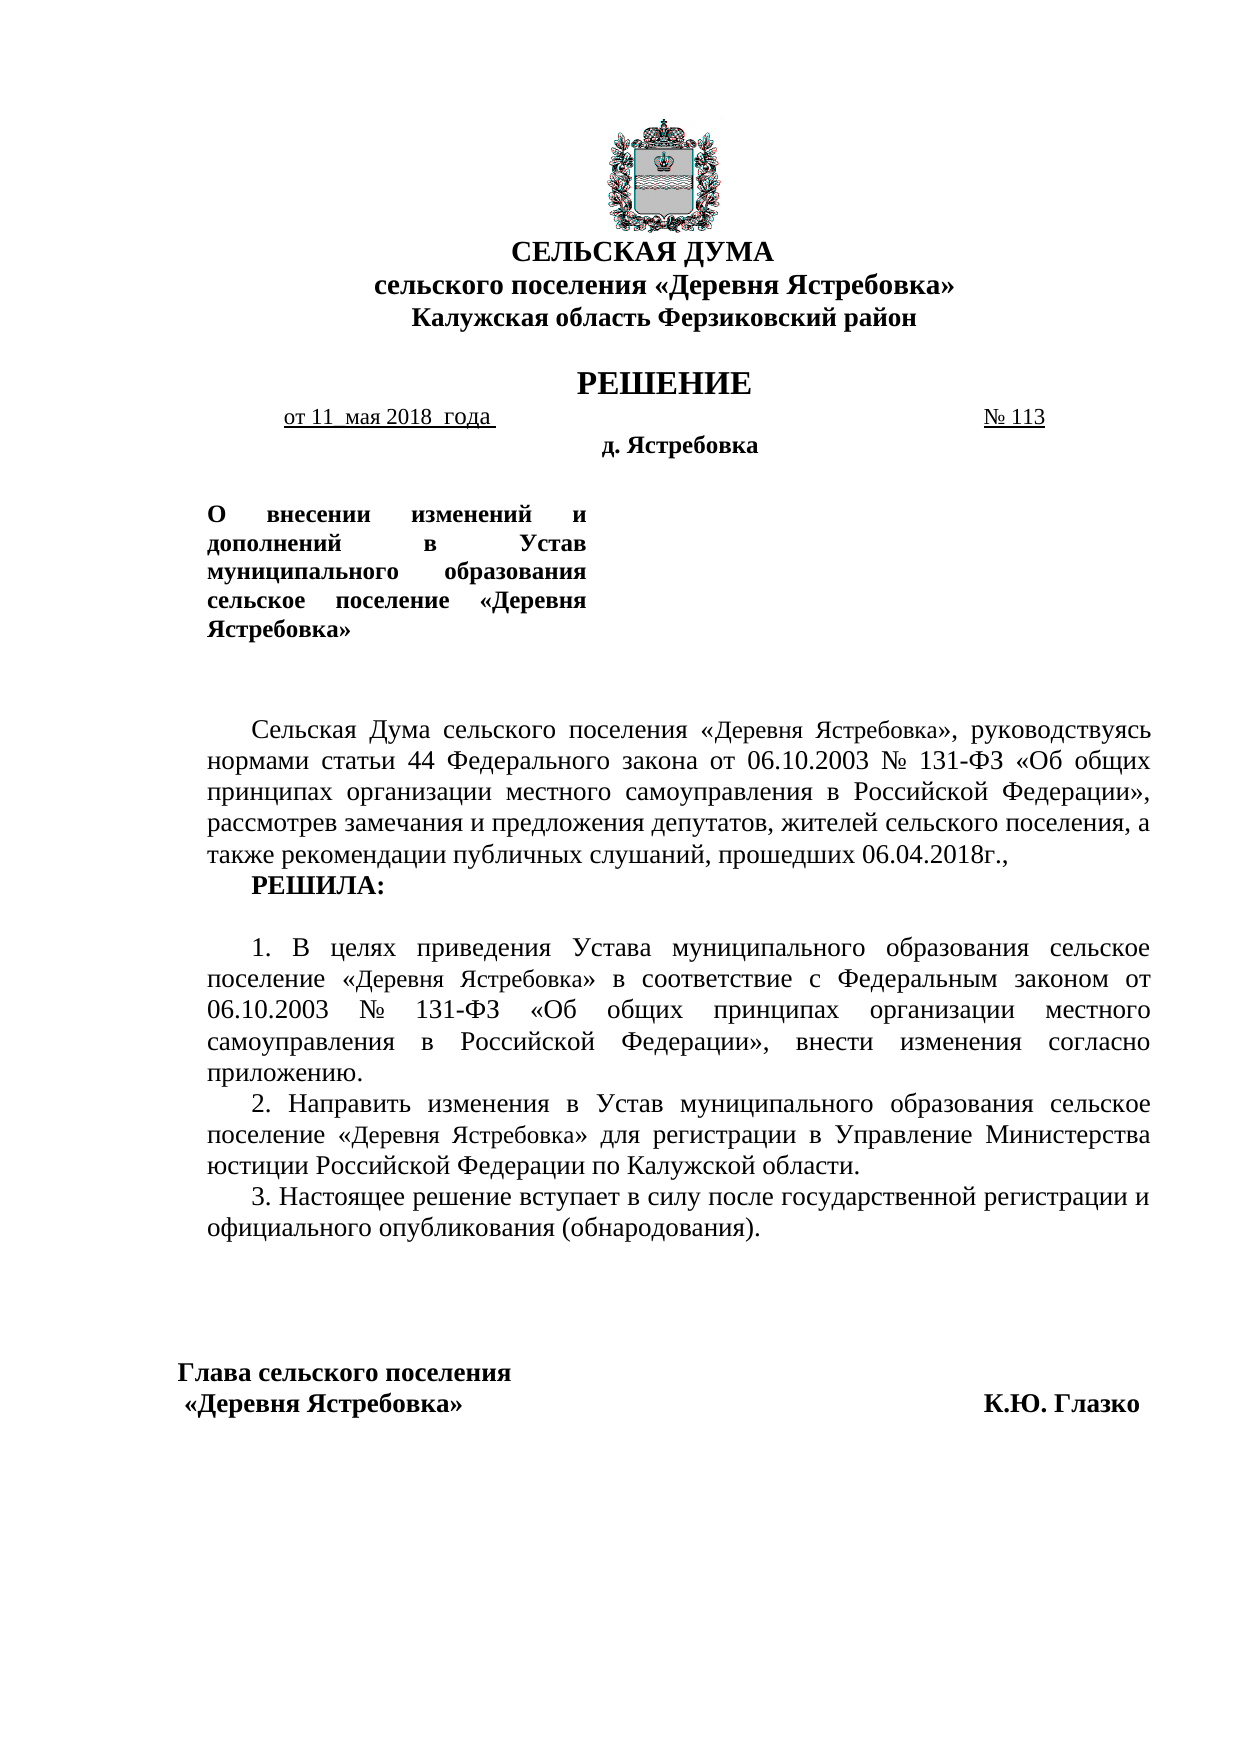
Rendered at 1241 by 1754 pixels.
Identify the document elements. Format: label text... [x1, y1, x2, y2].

picture [607, 118, 722, 234]
text 1. В целях приведения Устава муниципального образования сельское поселение «Деревня Ястребовка» в соответствие с Федеральным законом от 06.10.2003 № 131-ФЗ «Об общих принципах организации местного самоуправления в Российской Федерации», внести изменения согласно приложению. [207, 931, 1152, 1087]
text РЕШЕНИЕ [177, 363, 1152, 401]
text Калужская область Ферзиковский район [177, 301, 1152, 332]
text 2. Направить изменения в Устав муниципального образования сельское поселение «Деревня Ястребовка» для регистрации в Управление Министерства юстиции Российской Федерации по Калужской области. [207, 1087, 1152, 1180]
text сельского поселения «Деревня Ястребовка» [177, 267, 1152, 301]
text Глава сельского поселения [177, 1356, 1152, 1387]
text РЕШИЛА: [207, 869, 1152, 900]
text О внесении изменений и дополнений в Устав муниципального образования сельское поселение «Деревня Ястребовка» [207, 499, 587, 643]
text 3. Настоящее решение вступает в силу после государственной регистрации и официального опубликования (обнародования). [207, 1180, 1152, 1243]
text от 11_мая 2018 года № 113 [177, 401, 1152, 430]
text «Деревня Ястребовка» К.Ю. Глазко [177, 1387, 1152, 1418]
text СЕЛЬСКАЯ ДУМА [103, 234, 1181, 267]
text Сельская Дума сельского поселения «Деревня Ястребовка», руководствуясь нормами статьи 44 Федерального закона от 06.10.2003 № 131-ФЗ «Об общих принципах организации местного самоуправления в Российской Федерации», рассмотрев замечания и предложения депутатов, жителей сельского поселения, а также рекомендации публичных слушаний, прошедших 06.04.2018г., [207, 713, 1152, 869]
text д. Ястребовка [177, 430, 1152, 459]
